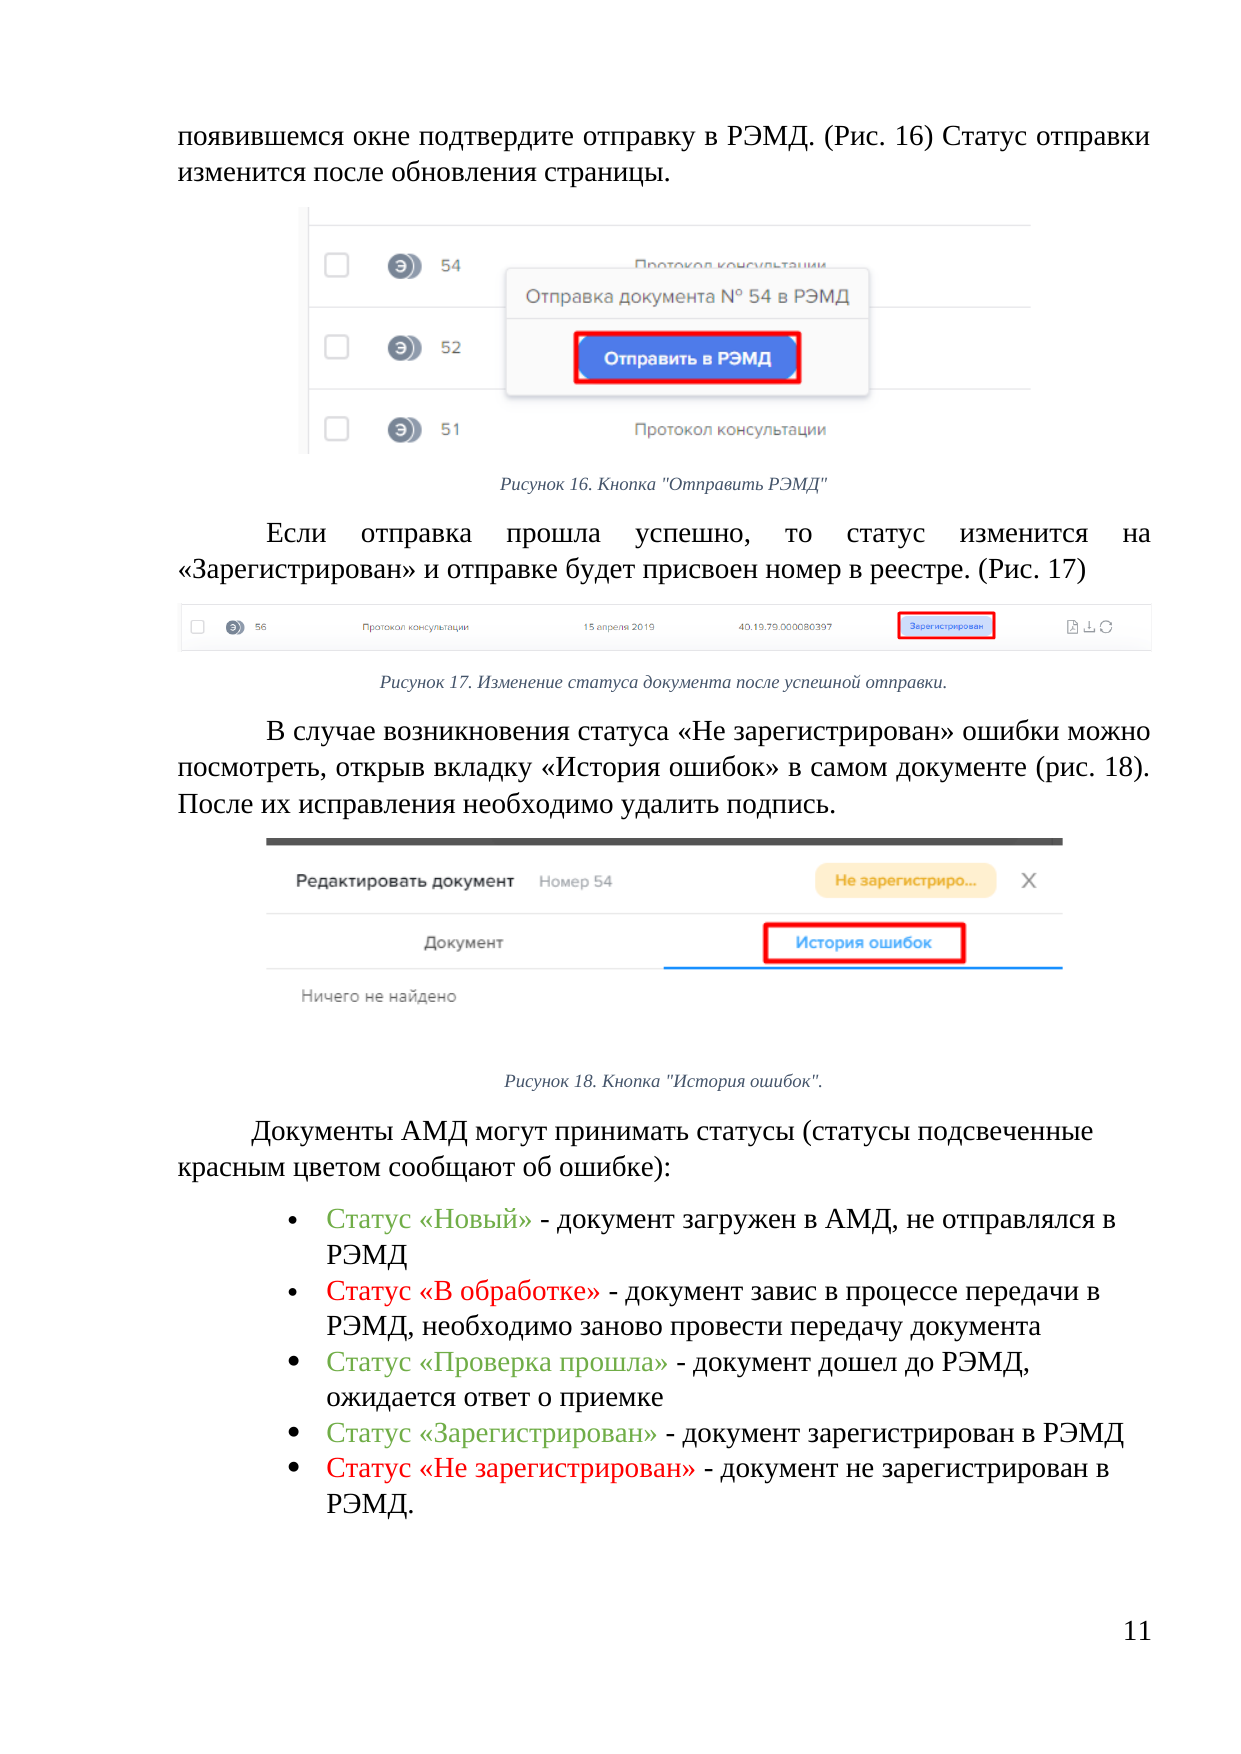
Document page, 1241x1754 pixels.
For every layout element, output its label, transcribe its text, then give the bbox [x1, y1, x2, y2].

list Статус «Проверка прошла» - документ дошел до РЭМД, ожидается ответ о приемке [288, 1344, 1152, 1413]
list Статус «В обработке» - документ завис в процессе передачи в РЭМД, необходимо заново провести передачу документа [288, 1273, 1152, 1342]
picture [298, 207, 1031, 454]
picture [177, 603, 1152, 652]
list Статус «Новый» - документ загружен в АМД, не отправлялся в РЭМД [288, 1202, 1152, 1271]
list Статус «Не зарегистрирован» - документ не зарегистрирован в РЭМД. [288, 1451, 1152, 1520]
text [177, 118, 1152, 188]
text Документы АМД могут принимать статусы (статусы подсвеченные красным цветом сообщают об ошибке): [177, 1113, 1152, 1182]
picture [266, 838, 1063, 1052]
text Если отправка прошла успешно, то статус изменится на «Зарегистрирован» и отправке будет присвоен номер в реестре. (Рис. 17) [177, 515, 1152, 585]
list Статус «Зарегистрирован» - документ зарегистрирован в РЭМД [288, 1415, 1152, 1448]
text В случае возникновения статуса «Не зарегистрирован» ошибки можно посмотреть, открыв вкладку «История ошибок» в самом документе (рис. 18). После их исправления необходимо удалить подпись. [177, 713, 1152, 819]
text Рисунок 16. Кнопка "Отправить РЭМД" [177, 473, 1152, 494]
